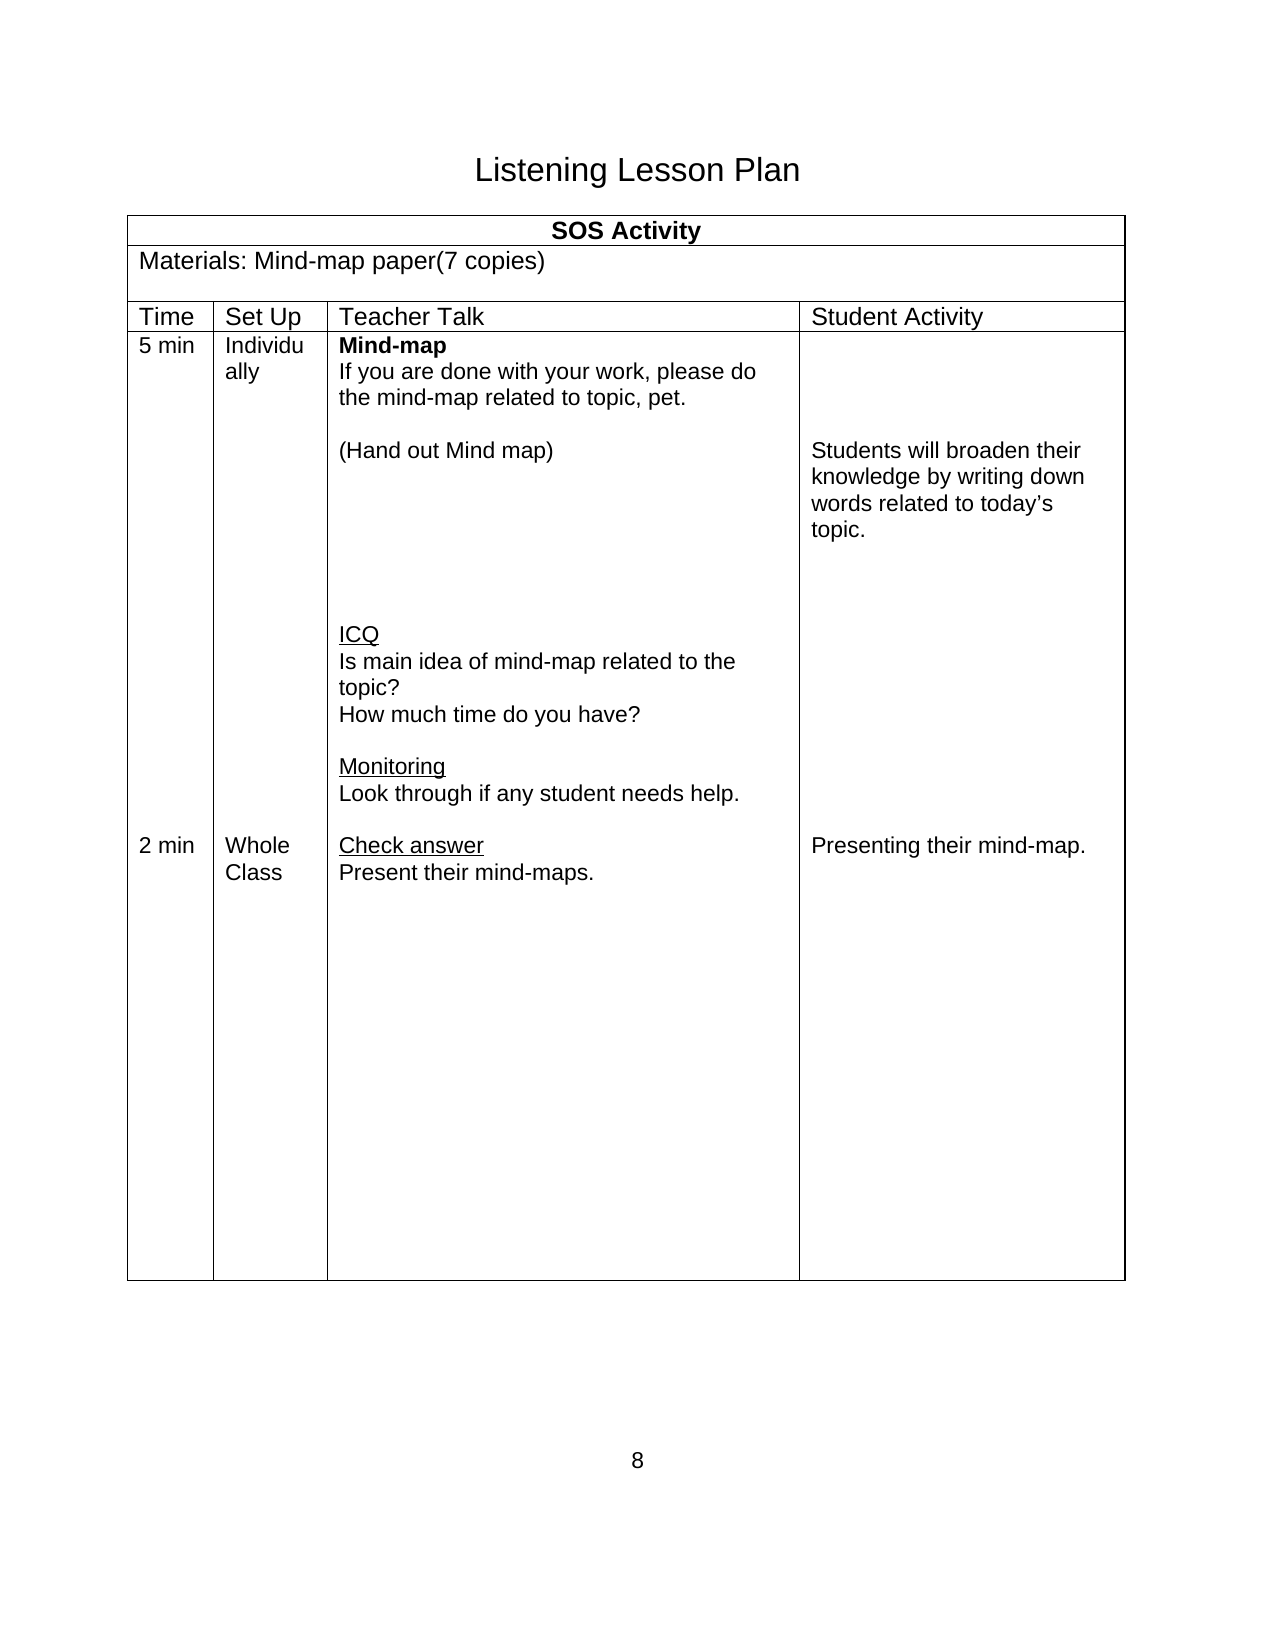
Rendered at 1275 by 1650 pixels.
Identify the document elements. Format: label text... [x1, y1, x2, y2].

table_cell Student Activity [800, 302, 1124, 331]
table_cell Set Up [214, 302, 327, 331]
table_cell 5 min 2 min [128, 332, 213, 1280]
table_cell Students will broaden their knowledge by writing down words related to today’s topic. Presenting their mind-map. [800, 332, 1124, 1280]
table_header SOS Activity [128, 216, 1124, 244]
table_cell Time [128, 302, 213, 331]
table_cell Individually Whole Class [214, 332, 327, 1280]
table_cell Materials: Mind-map paper(7 copies) [128, 246, 1124, 301]
table_cell Mind-map If you are done with your work, please do the mind-map related to topic, pet. (Hand out Mind map) ICQ Is main idea of mind-map related to the topic? How much time do you have? Monitoring Look through if any student needs help. Check answer Present their mind-maps. [328, 332, 799, 1280]
table_cell Teacher Talk [328, 302, 799, 331]
